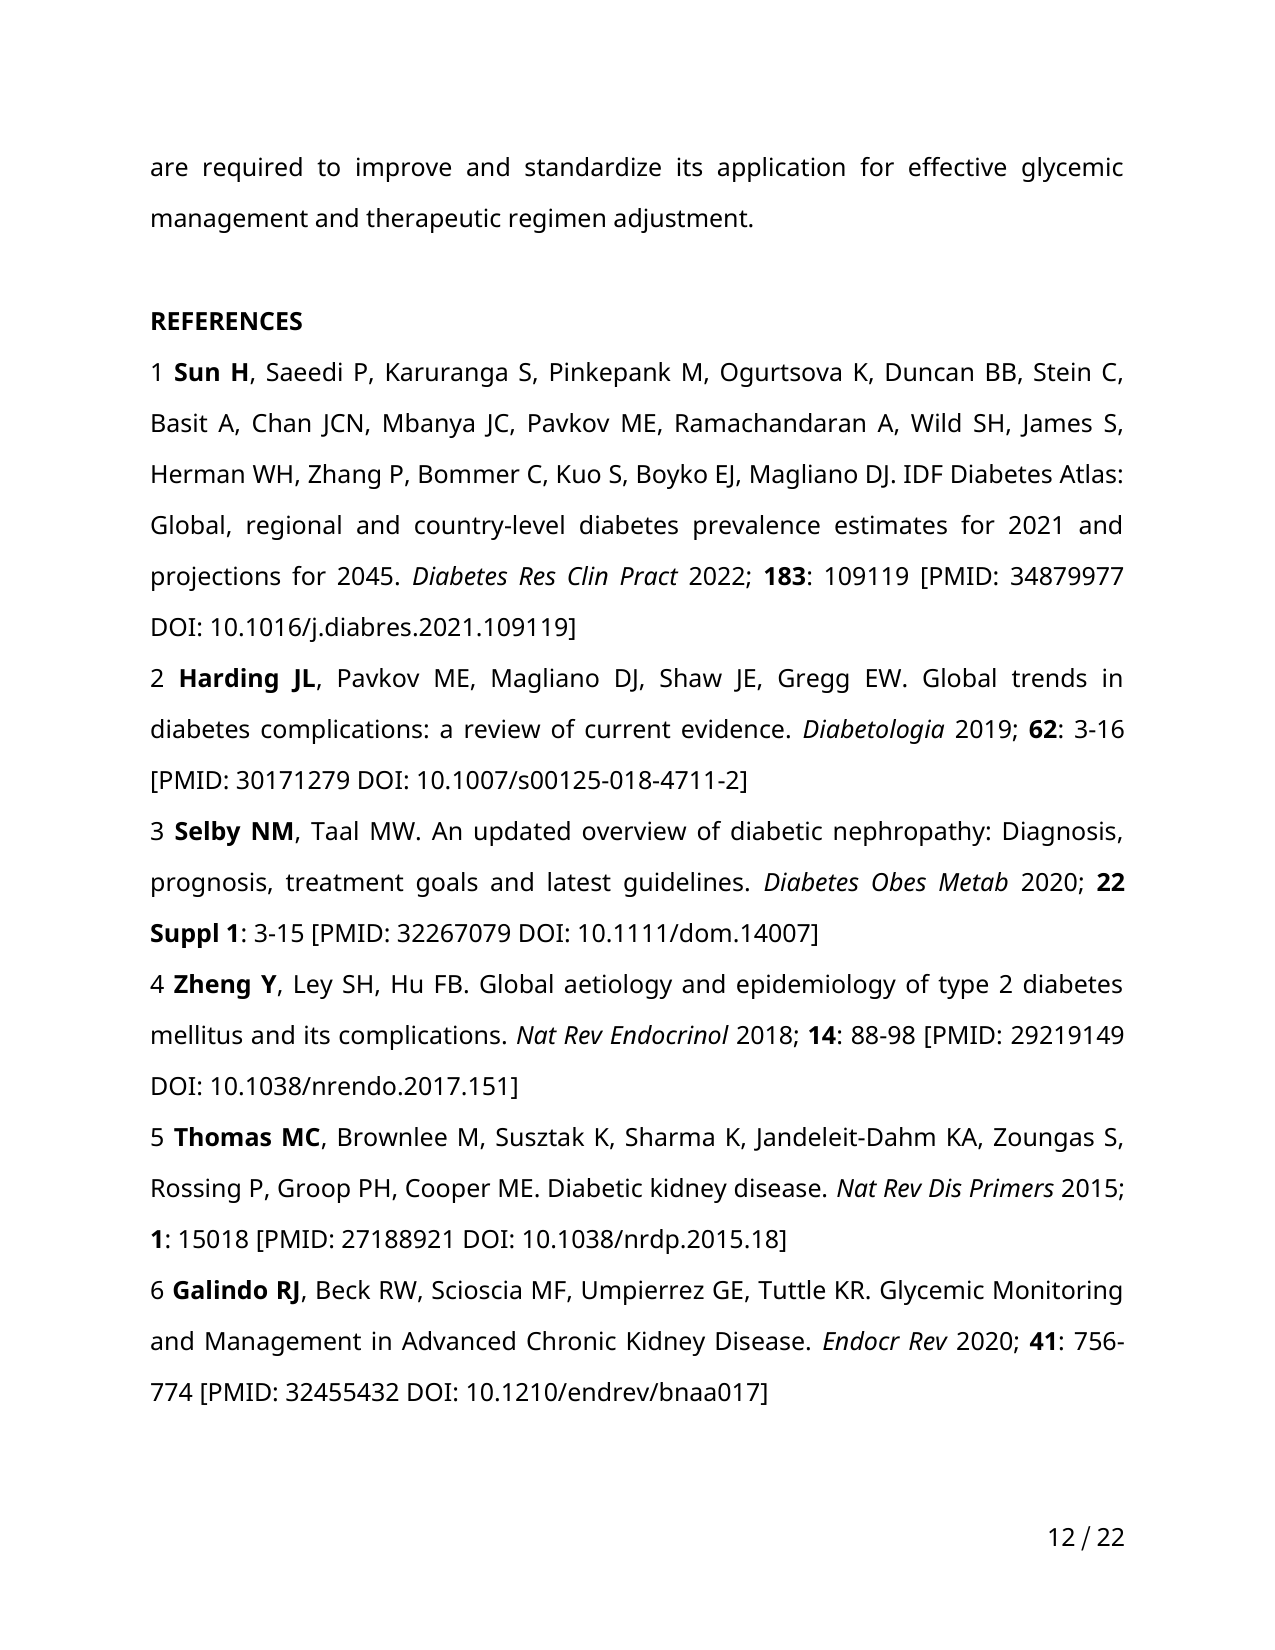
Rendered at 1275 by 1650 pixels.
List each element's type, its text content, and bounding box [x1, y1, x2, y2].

text 1 Sun H, Saeedi P, Karuranga S, Pinkepank M, Ogurtsova K, Duncan BB, Stein C, Basit A, Chan JCN, Mbanya JC, Pavkov ME, Ramachandaran A, Wild SH, James S, Herman WH, Zhang P, Bommer C, Kuo S, Boyko EJ, Magliano DJ. IDF Diabetes Atlas: Global, regional and country-level diabetes prevalence estimates for 2021 and projections for 2045. Diabetes Res Clin Pract 2022; 183: 109119 [PMID: 34879977 DOI: 10.1016/j.diabres.2021.109119] [150, 354, 1125, 643]
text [150, 150, 1125, 235]
text REFERENCES [150, 303, 1125, 337]
text 4 Zheng Y, Ley SH, Hu FB. Global aetiology and epidemiology of type 2 diabetes mellitus and its complications. Nat Rev Endocrinol 2018; 14: 88-98 [PMID: 29219149 DOI: 10.1038/nrendo.2017.151] [150, 967, 1125, 1103]
text 5 Thomas MC, Brownlee M, Susztak K, Sharma K, Jandeleit-Dahm KA, Zoungas S, Rossing P, Groop PH, Cooper ME. Diabetic kidney disease. Nat Rev Dis Primers 2015; 1: 15018 [PMID: 27188921 DOI: 10.1038/nrdp.2015.18] [150, 1120, 1125, 1256]
text 2 Harding JL, Pavkov ME, Magliano DJ, Shaw JE, Gregg EW. Global trends in diabetes complications: a review of current evidence. Diabetologia 2019; 62: 3-16 [PMID: 30171279 DOI: 10.1007/s00125-018-4711-2] [150, 660, 1125, 797]
text 6 Galindo RJ, Beck RW, Scioscia MF, Umpierrez GE, Tuttle KR. Glycemic Monitoring and Management in Advanced Chronic Kidney Disease. Endocr Rev 2020; 41: 756-774 [PMID: 32455432 DOI: 10.1210/endrev/bnaa017] [150, 1273, 1125, 1409]
text 3 Selby NM, Taal MW. An updated overview of diabetic nephropathy: Diagnosis, prognosis, treatment goals and latest guidelines. Diabetes Obes Metab 2020; 22 Suppl 1: 3-15 [PMID: 32267079 DOI: 10.1111/dom.14007] [150, 813, 1125, 950]
